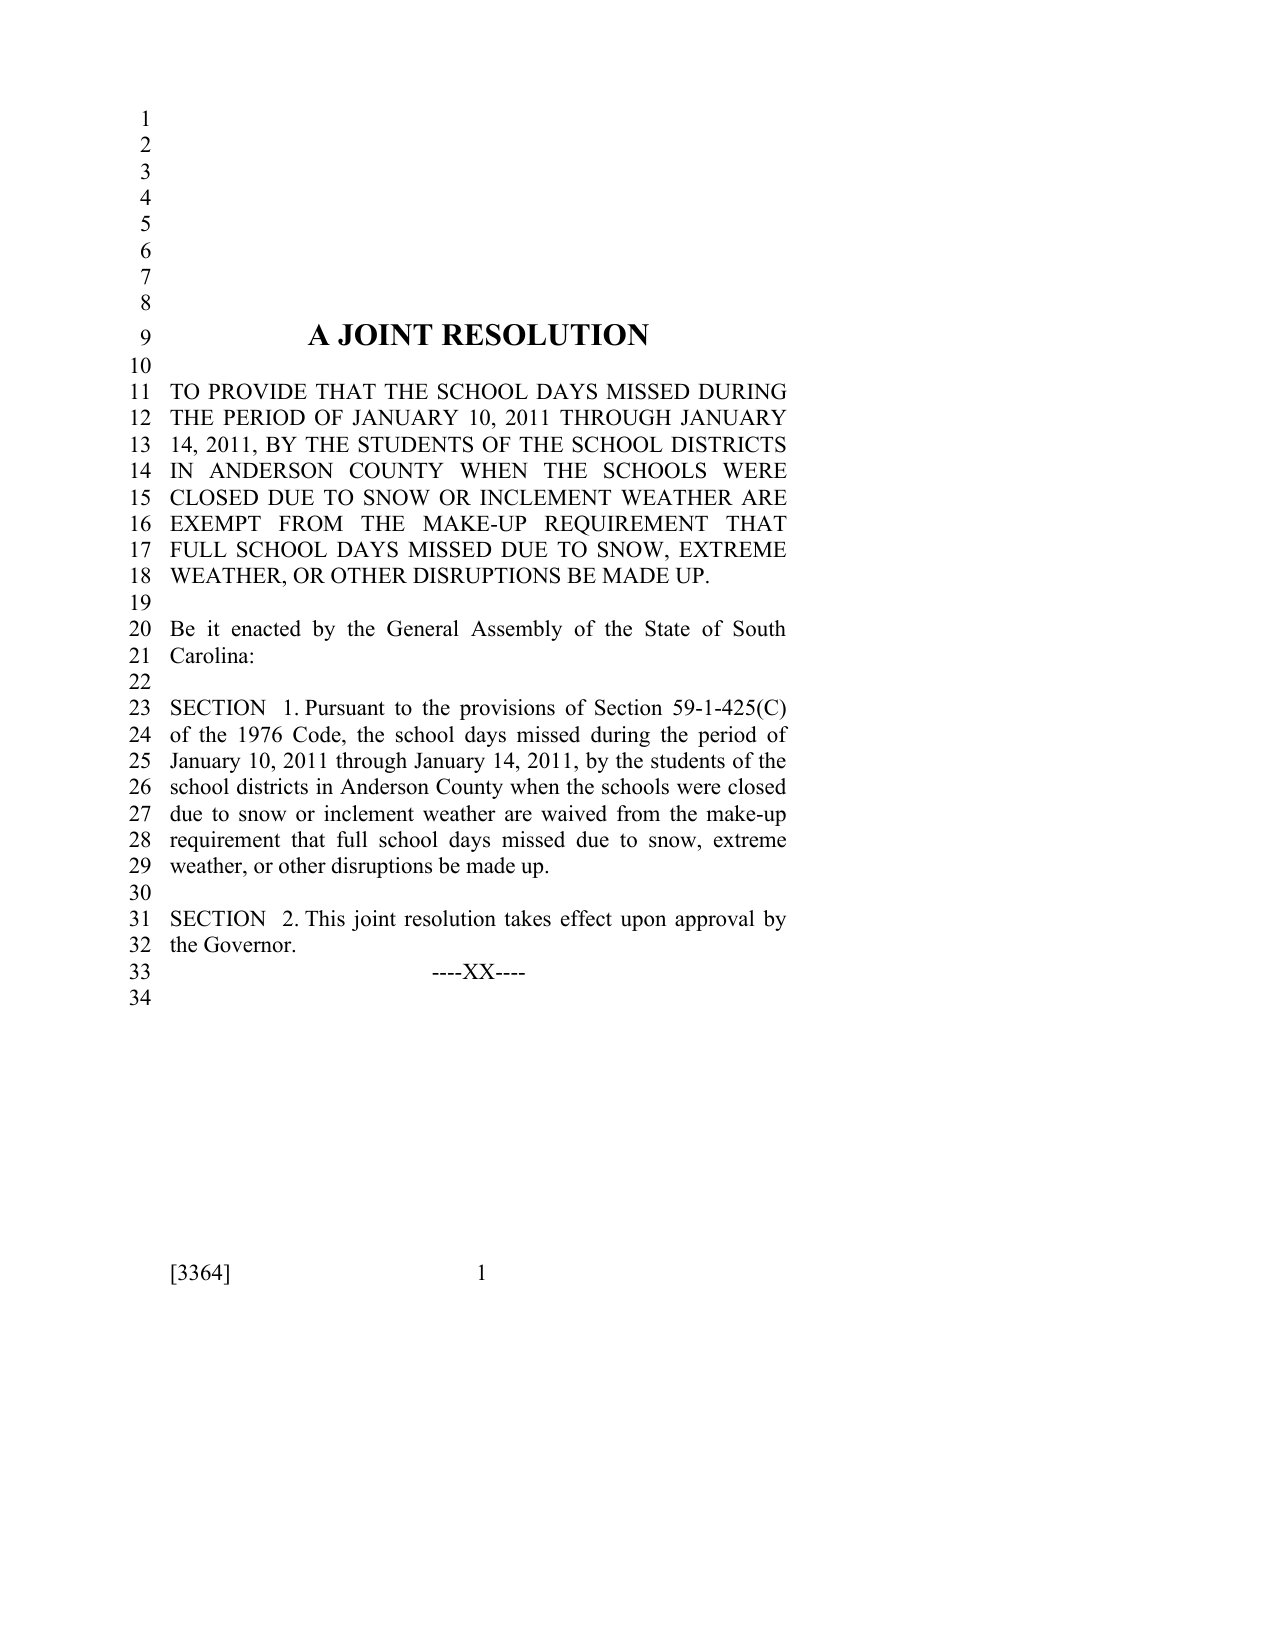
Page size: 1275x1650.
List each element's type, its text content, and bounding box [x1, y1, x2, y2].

text Be it enacted by the General Assembly of the State of South Carolina: [169, 615, 787, 668]
text ----XX---- [169, 958, 787, 984]
text SECTION 2. This joint resolution takes effect upon approval by the Governor. [169, 905, 787, 958]
text A JOINT RESOLUTION [169, 316, 787, 352]
text TO PROVIDE THAT THE SCHOOL DAYS MISSED DURING THE PERIOD OF JANUARY 10, 2011 THROUGH JANUARY 14, 2011, BY THE STUDENTS OF THE SCHOOL DISTRICTS IN ANDERSON COUNTY WHEN THE SCHOOLS WERE CLOSED DUE TO SNOW OR INCLEMENT WEATHER ARE EXEMPT FROM THE MAKE-UP REQUIREMENT THAT FULL SCHOOL DAYS MISSED DUE TO SNOW, EXTREME WEATHER, OR OTHER DISRUPTIONS BE MADE UP. [169, 378, 787, 589]
text SECTION 1. Pursuant to the provisions of Section 59-1-425(C) of the 1976 Code, the school days missed during the period of January 10, 2011 through January 14, 2011, by the students of the school districts in Anderson County when the schools were closed due to snow or inclement weather are waived from the make-up requirement that full school days missed due to snow, extreme weather, or other disruptions be made up. [169, 694, 787, 879]
